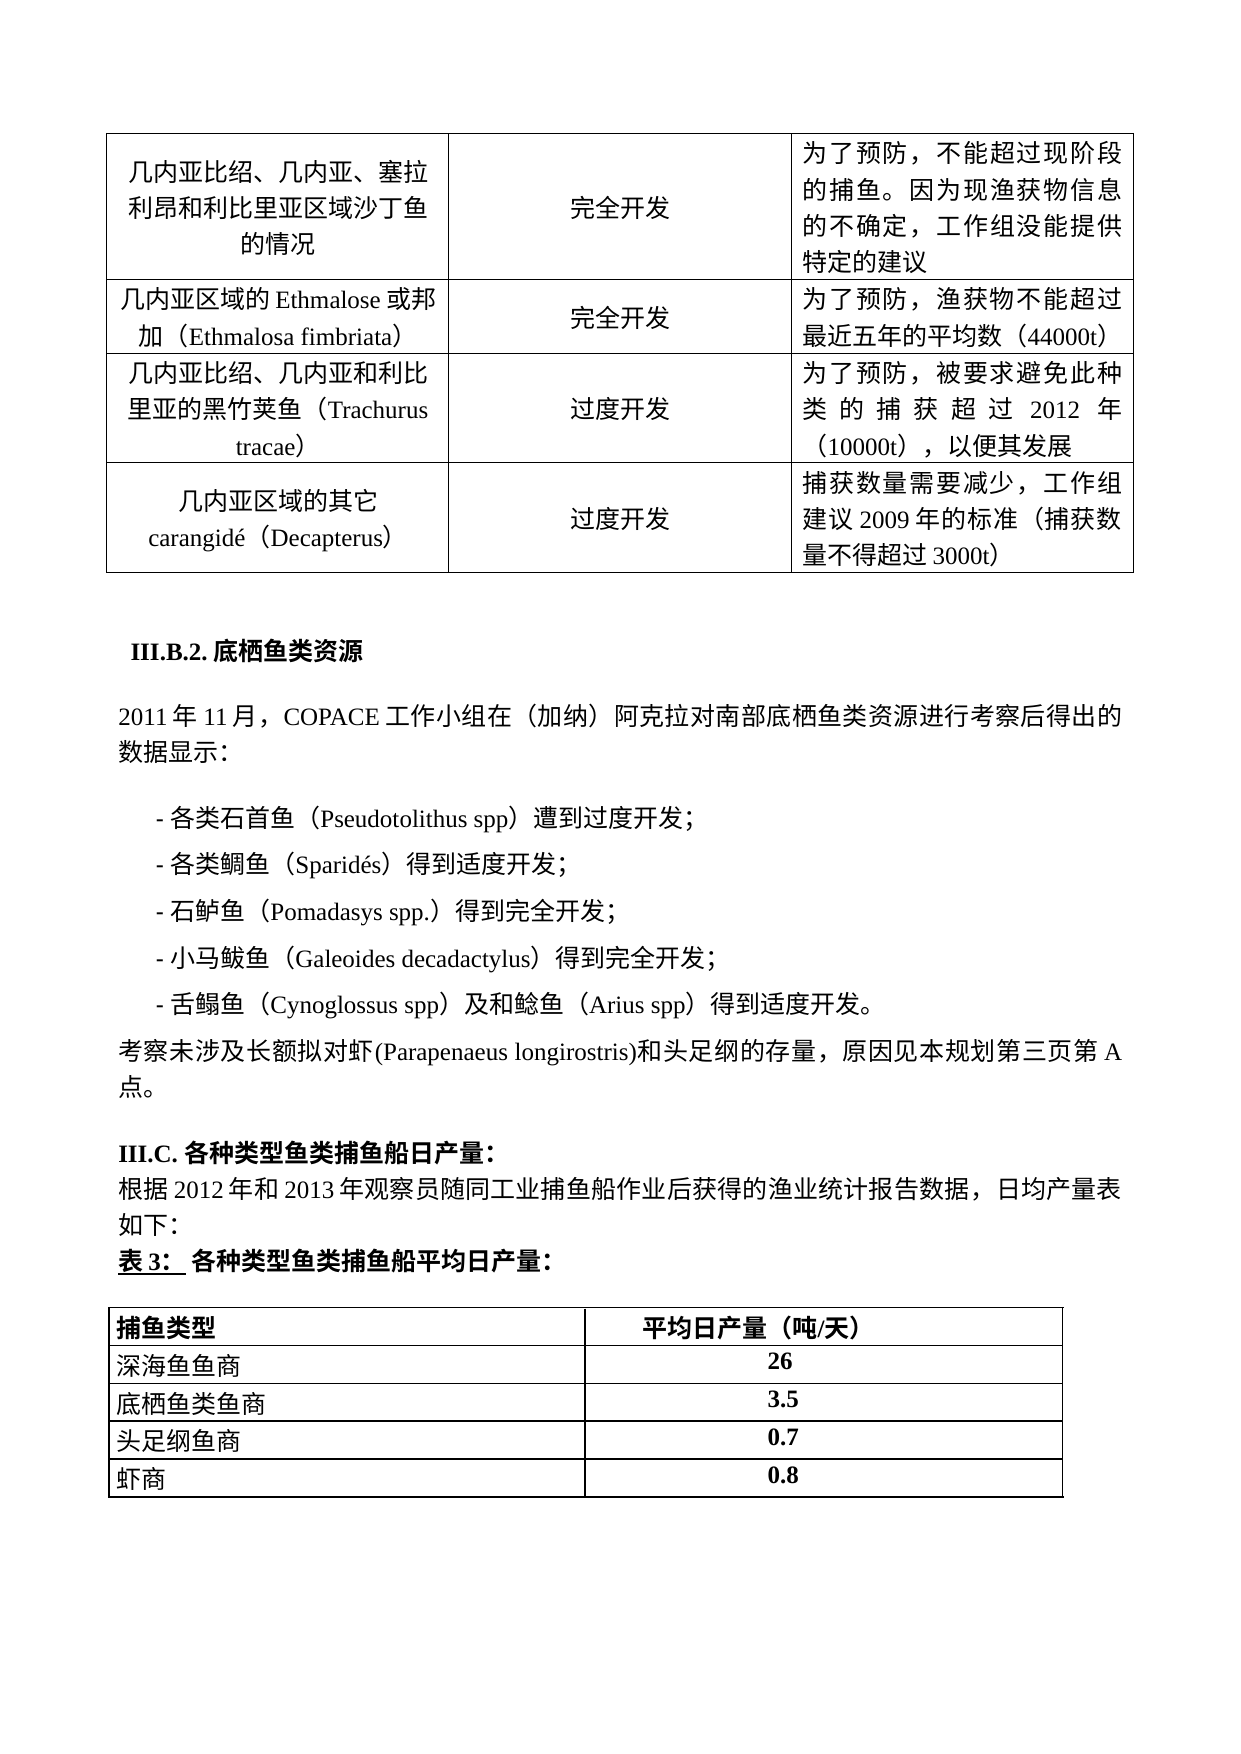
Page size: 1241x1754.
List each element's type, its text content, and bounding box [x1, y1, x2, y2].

text - 石鲈鱼（Pomadasys spp.）得到完全开发； [156, 891, 1122, 928]
table_cell 0.7 [586, 1422, 1062, 1458]
table_cell 头足纲鱼商 [110, 1422, 584, 1458]
table_header 平均日产量（吨/天） [586, 1308, 1062, 1345]
text III.C. 各种类型鱼类捕鱼船日产量： [118, 1133, 1122, 1169]
text - 舌鳎鱼（Cynoglossus spp）及和鲶鱼（Arius spp）得到适度开发。 [156, 985, 1122, 1021]
table_cell 26 [586, 1346, 1062, 1382]
table_cell 几内亚比绍、几内亚和利比里亚的黑竹荚鱼（Trachurus tracae） [107, 354, 448, 462]
table_cell 底栖鱼类鱼商 [110, 1384, 584, 1420]
table_cell 完全开发 [449, 280, 791, 352]
table_header 捕鱼类型 [110, 1308, 585, 1345]
table_cell 3.5 [586, 1384, 1062, 1420]
table_cell 几内亚区域的Ethmalose或邦加（Ethmalosa fimbriata） [107, 280, 448, 352]
table_cell 0.8 [586, 1460, 1062, 1496]
table_cell 过度开发 [449, 463, 791, 572]
table_cell 过度开发 [449, 354, 791, 462]
table_cell 捕获数量需要减少，工作组建议2009年的标准（捕获数量不得超过3000t） [792, 463, 1133, 572]
text 根据2012年和2013年观察员随同工业捕鱼船作业后获得的渔业统计报告数据，日均产量表如下： [118, 1169, 1122, 1242]
text 考察未涉及长额拟对虾(Parapenaeus longirostris)和头足纲的存量，原因见本规划第三页第A点。 [118, 1031, 1122, 1104]
table_cell 深海鱼鱼商 [110, 1346, 584, 1382]
table_cell 几内亚区域的其它carangidé（Decapterus） [107, 463, 448, 572]
table_cell 为了预防，不能超过现阶段的捕鱼。因为现渔获物信息的不确定，工作组没能提供特定的建议 [792, 134, 1133, 279]
text 表3： 各种类型鱼类捕鱼船平均日产量： [118, 1242, 1122, 1278]
text - 小马鲅鱼（Galeoides decadactylus）得到完全开发； [156, 938, 1122, 974]
table_cell 完全开发 [449, 134, 791, 279]
table_cell 为了预防，被要求避免此种类的捕获超过2012年（10000t），以便其发展 [792, 354, 1133, 462]
text - 各类鲷鱼（Sparidés）得到适度开发； [156, 845, 1122, 881]
text 2011年11月，COPACE工作小组在（加纳）阿克拉对南部底栖鱼类资源进行考察后得出的数据显示： [118, 696, 1122, 769]
text III.B.2. 底栖鱼类资源 [118, 631, 1122, 667]
table_cell 几内亚比绍、几内亚、塞拉利昂和利比里亚区域沙丁鱼的情况 [107, 134, 448, 279]
table_cell 虾商 [110, 1460, 584, 1496]
text - 各类石首鱼（Pseudotolithus spp）遭到过度开发； [156, 798, 1122, 834]
table_cell 为了预防，渔获物不能超过最近五年的平均数（44000t） [792, 280, 1133, 352]
